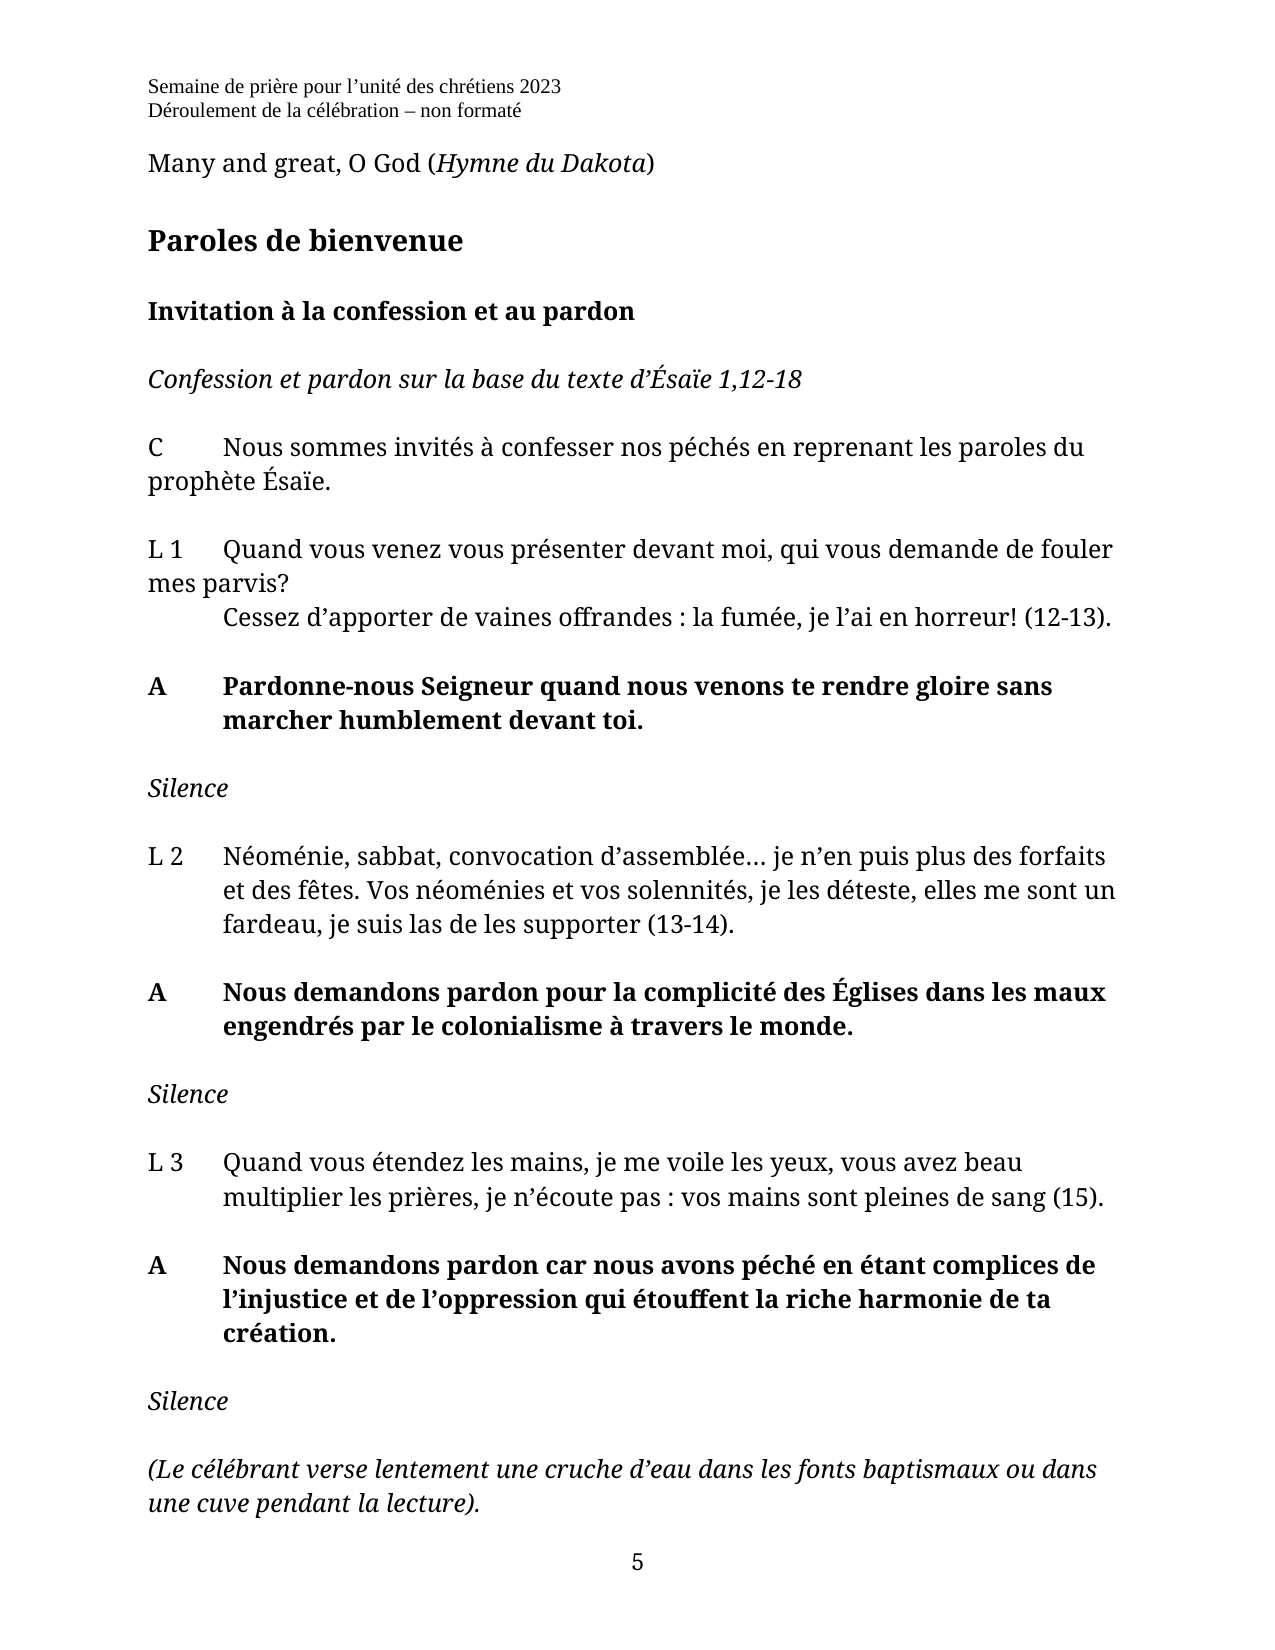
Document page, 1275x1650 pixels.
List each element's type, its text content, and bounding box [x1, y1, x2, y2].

text (Le célébrant verse lentement une cruche d’eau dans les fonts baptismaux ou dans une cuve pendant la lecture). [148, 1452, 1127, 1520]
text C Nous sommes invités à confesser nos péchés en reprenant les paroles du prophète Ésaïe. [148, 430, 1127, 498]
text Cessez d’apporter de vaines offrandes : la fumée, je l’ai en horreur! (12-13). [148, 600, 1127, 634]
text Silence [148, 1077, 1127, 1111]
text L 3 Quand vous étendez les mains, je me voile les yeux, vous avez beau multiplier les prières, je n’écoute pas : vos mains sont pleines de sang (15). [148, 1145, 1127, 1213]
text A Nous demandons pardon car nous avons péché en étant complices de l’injustice et de l’oppression qui étouffent la riche harmonie de ta création. [148, 1247, 1127, 1349]
text Silence [148, 1383, 1127, 1418]
text A Pardonne-nous Seigneur quand nous venons te rendre gloire sans marcher humblement devant toi. [148, 668, 1127, 736]
text L 2 Néoménie, sabbat, convocation d’assemblée… je n’en puis plus des forfaits et des fêtes. Vos néoménies et vos solennités, je les déteste, elles me sont un fardeau, je suis las de les supporter (13-14). [148, 838, 1127, 941]
text Paroles de bienvenue [148, 220, 1127, 259]
text Invitation à la confession et au pardon [148, 293, 1127, 328]
text Many and great, O God (Hymne du Dakota) [148, 146, 1127, 180]
text A Nous demandons pardon pour la complicité des Églises dans les maux engendrés par le colonialisme à travers le monde. [148, 975, 1127, 1043]
text Confession et pardon sur la base du texte d’Ésaïe 1,12-18 [148, 362, 1127, 396]
text L 1 Quand vous venez vous présenter devant moi, qui vous demande de fouler mes parvis? [148, 532, 1127, 600]
text Silence [148, 770, 1127, 804]
